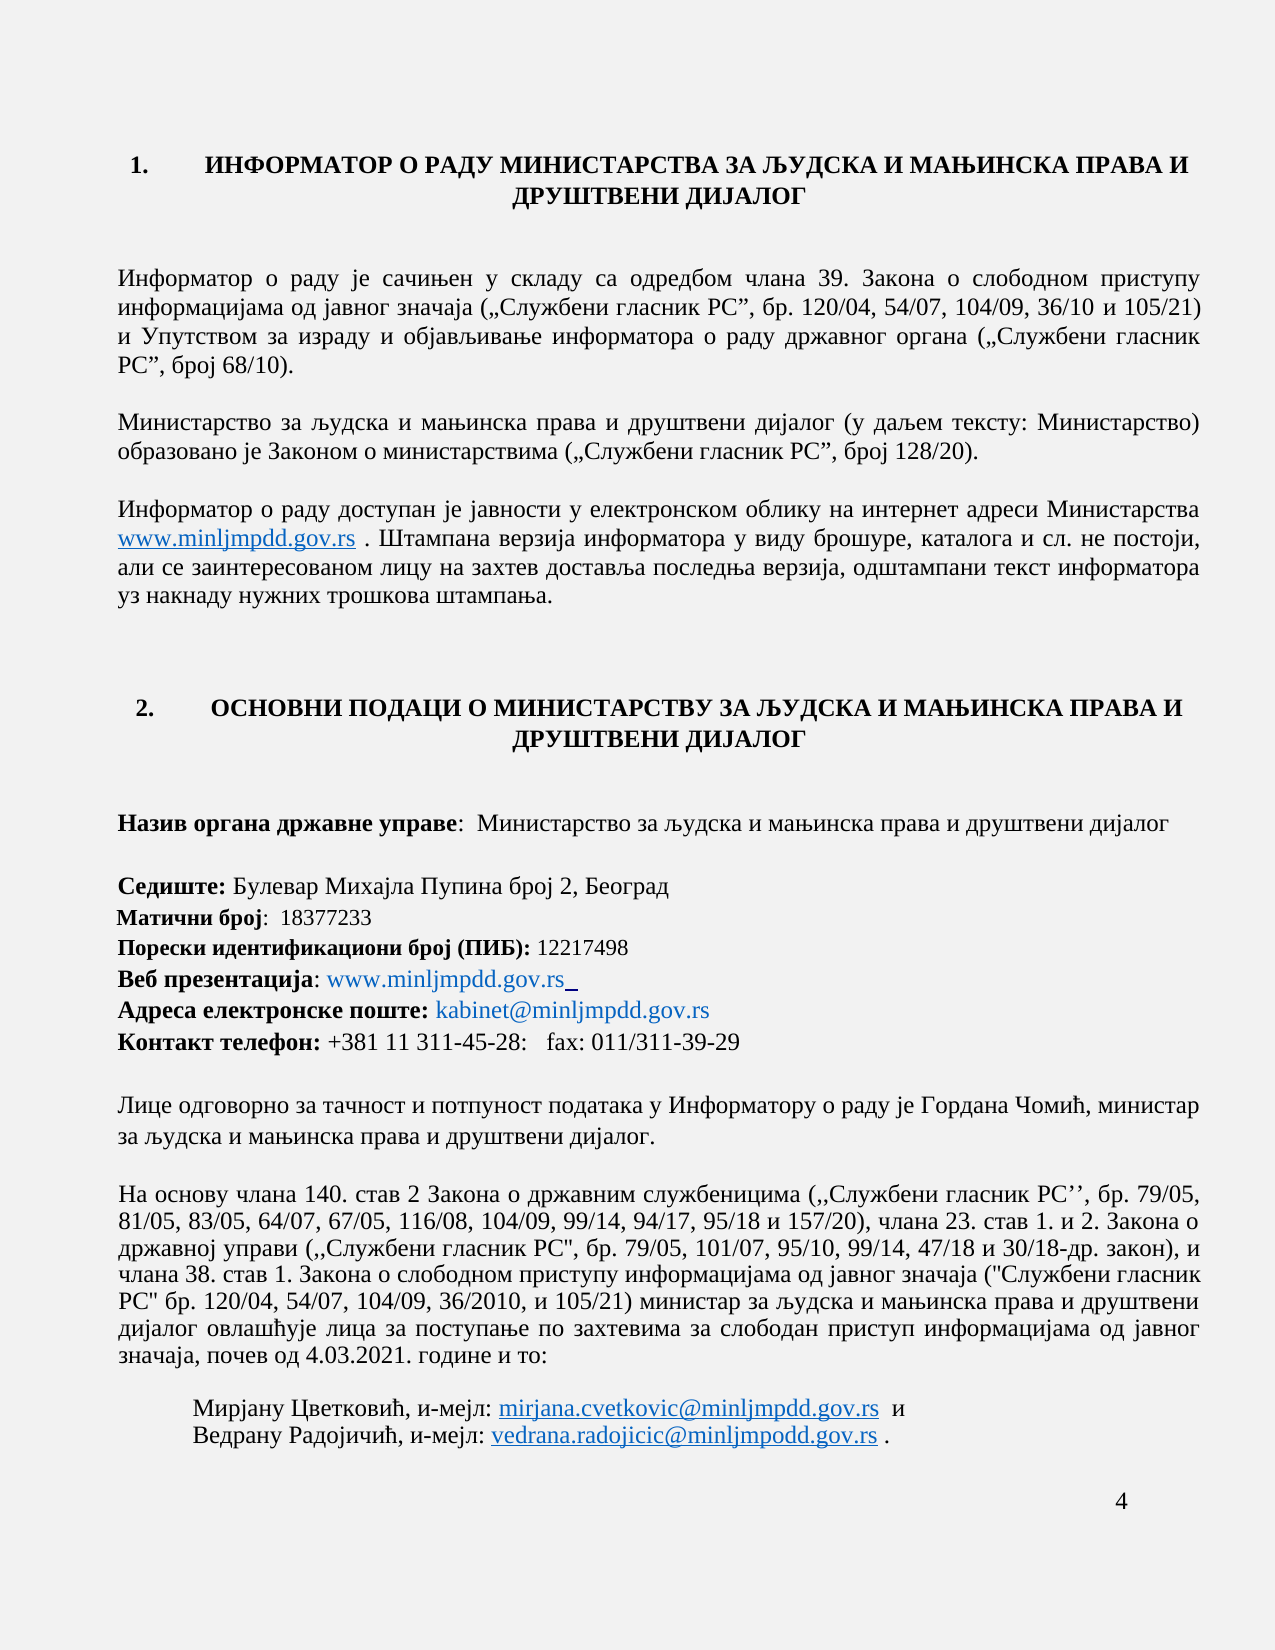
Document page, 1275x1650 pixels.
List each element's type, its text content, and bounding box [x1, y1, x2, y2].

text Ведрану Радојичић, и-мејл: vedrana.radojicic@minljmpodd.gov.rs . [118, 1422, 1201, 1448]
text Информатор о раду је сачињен у складу са одредбом члана 39. Закона о слободном приступу информацијама од јавног значаја („Службени гласник РС”, бр. 120/04, 54/07, 104/09, 36/10 и 105/21) и Упутством за израду и објављивање информатора о раду државног органа („Службени гласник РС”, број 68/10). [117, 263, 1201, 378]
subtitle ОСНОВНИ ПОДАЦИ О МИНИСТАРСТВУ ЗА ЉУДСКА И МАЊИНСКА ПРАВА И ДРУШТВЕНИ ДИЈАЛОГ [117, 693, 1201, 753]
text Веб презентација: www.minljmpdd.gov.rs [117, 964, 782, 993]
text Информатор о раду доступан је јавности у електронском облику на интернет адреси Министарства www.minljmpdd.gov.rs . Штампана верзија информатора у виду брошуре, каталога и сл. не постоји, али се заинтересованом лицу на захтев доставља последња верзија, одштампани текст информатора уз накнаду нужних трошкова штампања. [117, 494, 1201, 609]
text Мирјану Цветковић, и-мејл: mirjana.cvetkovic@minljmpdd.gov.rs и [118, 1395, 1201, 1422]
text Матични број: 18377233 [116, 904, 1201, 930]
text Порески идентификациони број (ПИБ): 12217498 [117, 934, 1201, 960]
text Назив органа државне управе: Министарство за људска и мањинска права и друштвени дијалог [117, 808, 1192, 837]
text Лице одговорно за тачност и потпуност података у Информатору о раду је Гордана Чомић, министар за људска и мањинска права и друштвени дијалог. [117, 1090, 1201, 1150]
text Адреса електронске поште: kabinet@minljmpdd.gov.rs [117, 996, 921, 1024]
text Министарство за људска и мањинска права и друштвени дијалог (у даљем тексту: Министарство) образовано је Законом о министарствима („Службени гласник РС”, број 128/20). [117, 407, 1201, 465]
text Седиште: Булевар Михајла Пупина број 2, Београд [117, 871, 1192, 900]
text На основу члана 140. став 2 Закона о државним службеницима (,,Службени гласник РС’’, бр. 79/05, 81/05, 83/05, 64/07, 67/05, 116/08, 104/09, 99/14, 94/17, 95/18 и 157/20), члана 23. став 1. и 2. Закона о државној управи (,,Службени гласник РС'', бр. 79/05, 101/07, 95/10, 99/14, 47/18 и 30/18-др. закон), и члана 38. став 1. Закона о слободном приступу информацијама од јавног значаја (''Службени гласник РС'' бр. 120/04, 54/07, 104/09, 36/2010, и 105/21) министар за људска и мањинска права и друштвени дијалог овлашћује лица за поступање по захтевима за слободан приступ информацијама од јавног значаја, почев од 4.03.2021. године и то: [118, 1181, 1201, 1368]
subtitle ИНФОРМАТОР О РАДУ МИНИСТАРСТВА ЗА ЉУДСКА И МАЊИНСКА ПРАВА И ДРУШТВЕНИ ДИЈАЛОГ [117, 150, 1201, 210]
text Контакт телефон: +381 11 311-45-28: fax: 011/311-39-29 [117, 1027, 920, 1056]
